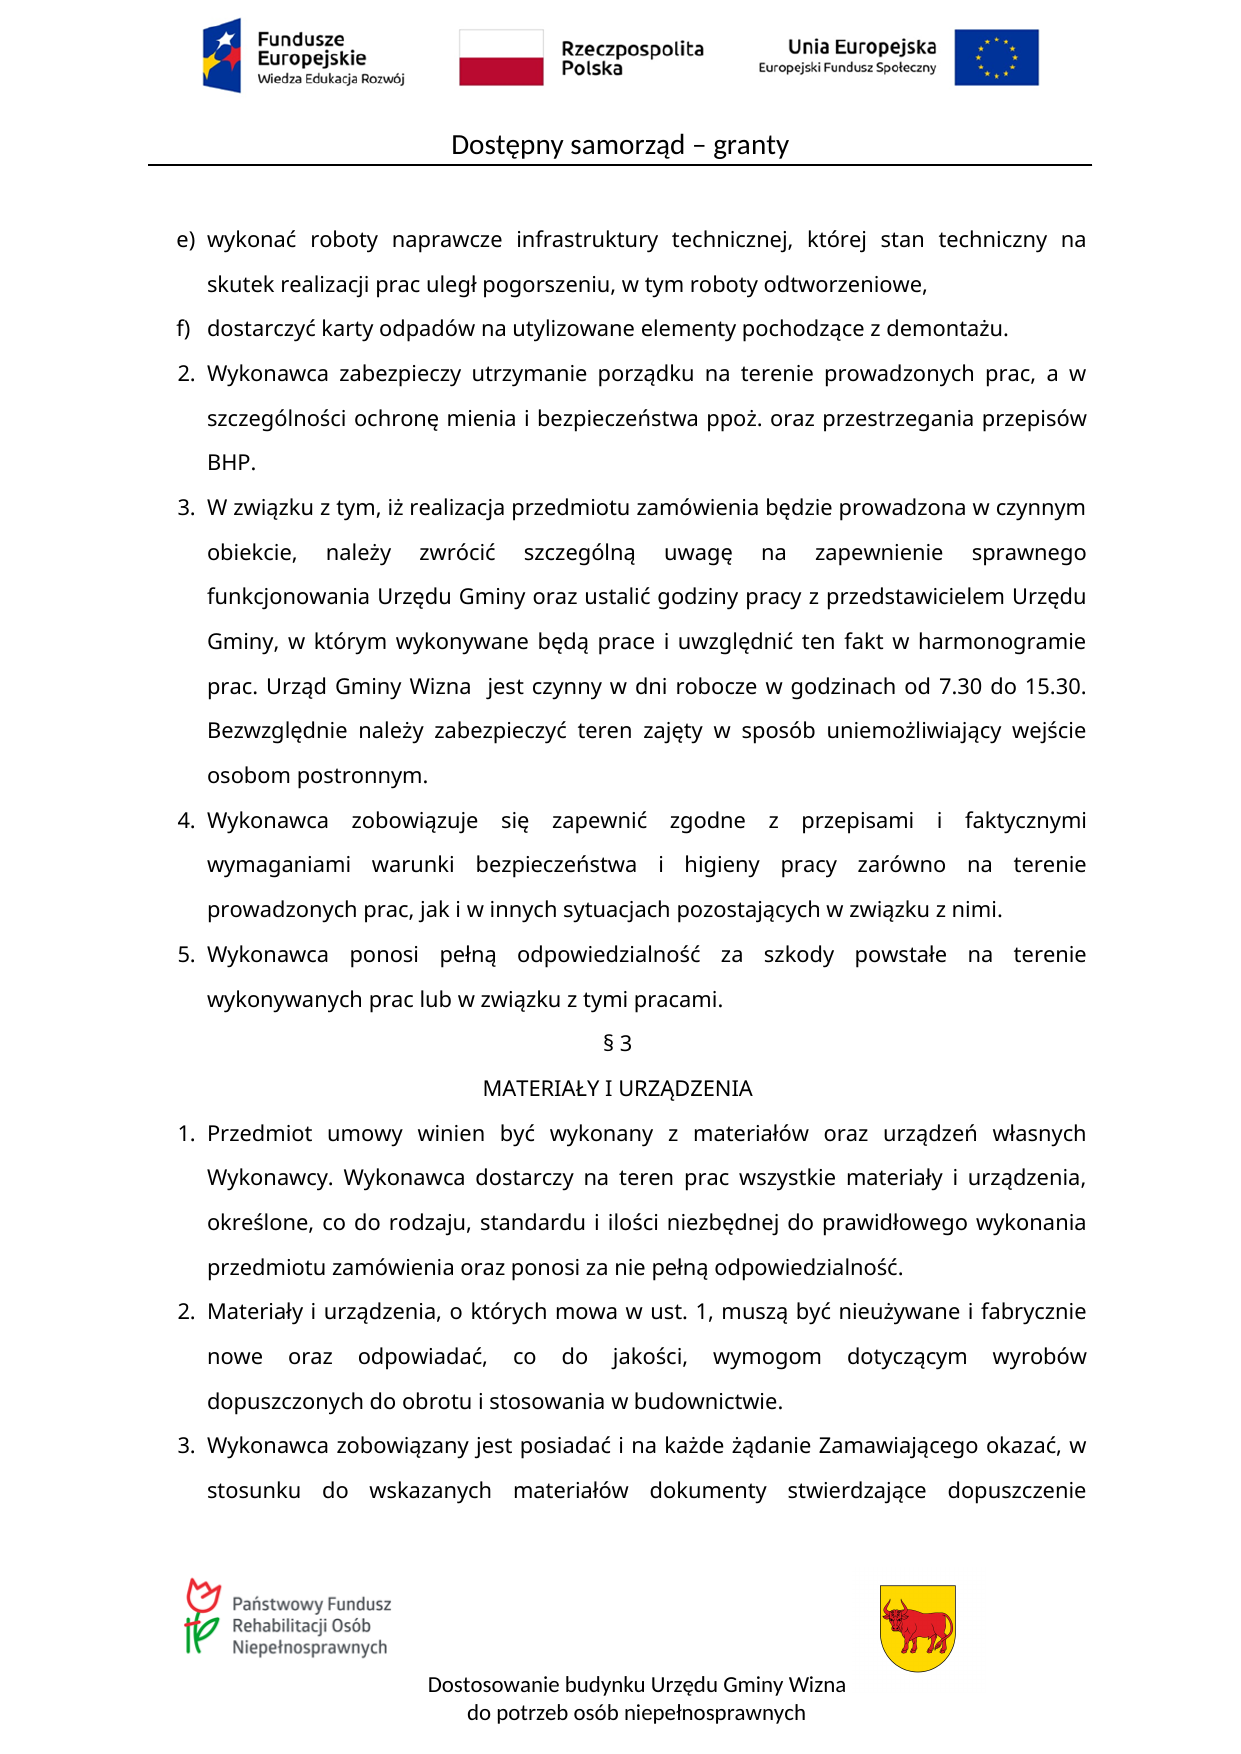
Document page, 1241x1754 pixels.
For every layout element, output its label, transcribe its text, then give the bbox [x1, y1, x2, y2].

text MATERIAŁY I URZĄDZENIA [148, 1073, 1087, 1103]
list W związku z tym, iż realizacja przedmiotu zamówienia będzie prowadzona w czynnym obiekcie, należy zwrócić szczególną uwagę na zapewnienie sprawnego funkcjonowania Urzędu Gminy oraz ustalić godziny pracy z przedstawicielem Urzędu Gminy, w którym wykonywane będą prace i uwzględnić ten fakt w harmonogramie prac. Urząd Gminy Wizna jest czynny w dni robocze w godzinach od 7.30 do 15.30. Bezwzględnie należy zabezpieczyć teren zajęty w sposób uniemożliwiający wejście osobom postronnym. [177, 492, 1087, 790]
list Wykonawca ponosi pełną odpowiedzialność za szkody powstałe na terenie wykonywanych prac lub w związku z tymi pracami. [177, 939, 1087, 1013]
text § 3 [148, 1028, 1087, 1058]
list Wykonawca zabezpieczy utrzymanie porządku na terenie prowadzonych prac, a w szczególności ochronę mienia i bezpieczeństwa ppoż. oraz przestrzegania przepisów BHP. [177, 358, 1087, 477]
list Przedmiot umowy winien być wykonany z materiałów oraz urządzeń własnych Wykonawcy. Wykonawca dostarczy na teren prac wszystkie materiały i urządzenia, określone, co do rodzaju, standardu i ilości niezbędnej do prawidłowego wykonania przedmiotu zamówienia oraz ponosi za nie pełną odpowiedzialność. [177, 1118, 1087, 1281]
picture [851, 1567, 986, 1693]
list dostarczyć karty odpadów na utylizowane elementy pochodzące z demontażu. [176, 313, 1087, 343]
picture [184, 0, 1057, 111]
list wykonać roboty naprawcze infrastruktury technicznej, której stan techniczny na skutek realizacji prac uległ pogorszeniu, w tym roboty odtworzeniowe, [176, 224, 1087, 298]
picture [147, 1543, 428, 1693]
list Materiały i urządzenia, o których mowa w ust. 1, muszą być nieużywane i fabrycznie nowe oraz odpowiadać, co do jakości, wymogom dotyczącym wyrobów dopuszczonych do obrotu i stosowania w budownictwie. [177, 1296, 1087, 1416]
list Wykonawca zobowiązuje się zapewnić zgodne z przepisami i faktycznymi wymaganiami warunki bezpieczeństwa i higieny pracy zarówno na terenie prowadzonych prac, jak i w innych sytuacjach pozostających w związku z nimi. [177, 805, 1087, 924]
